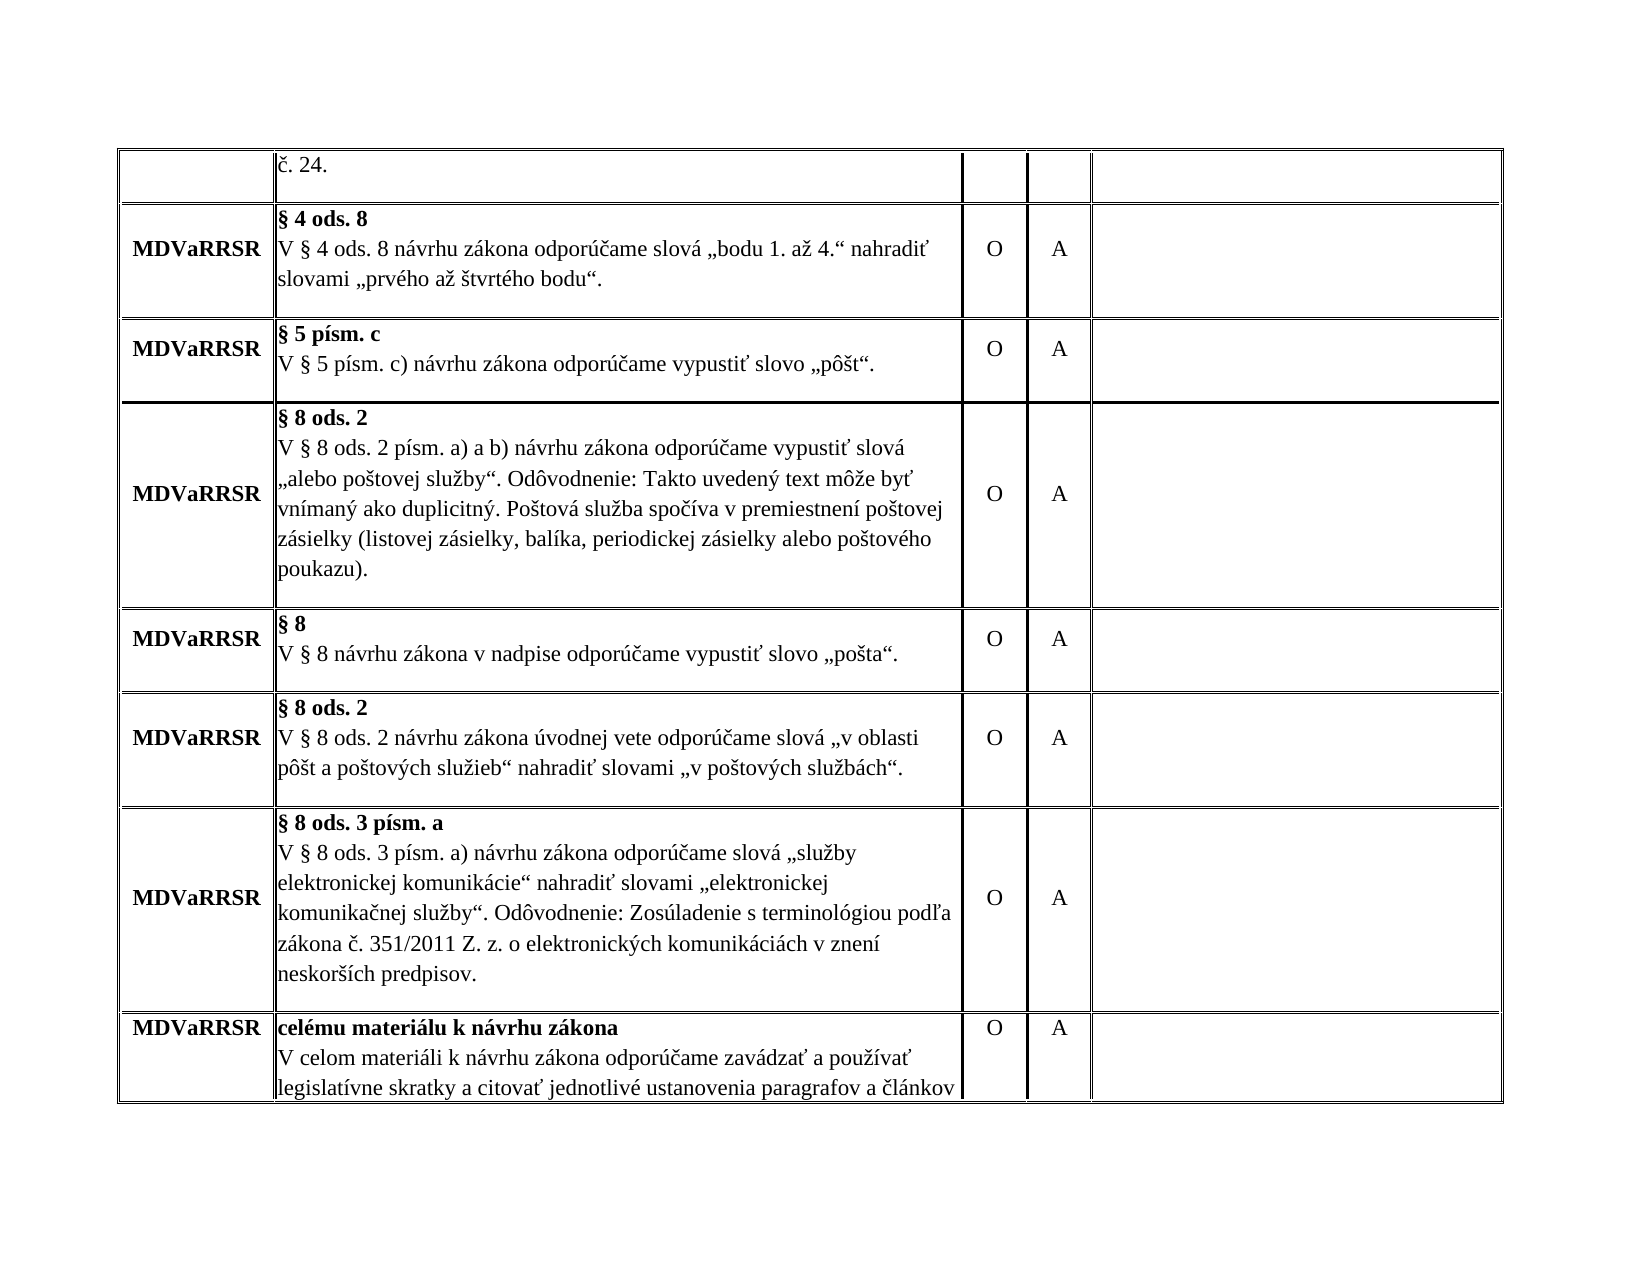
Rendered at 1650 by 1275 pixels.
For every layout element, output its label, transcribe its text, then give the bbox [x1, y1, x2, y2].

table_cell A [1029, 694, 1090, 806]
table_cell A [1027, 1014, 1092, 1101]
table_cell [1092, 1011, 1502, 1101]
table_cell O [962, 149, 1027, 202]
table_cell O [962, 1014, 1027, 1101]
table_cell MDVaRRSR [118, 202, 275, 317]
table_cell § 8 ods. 2 V § 8 ods. 2 písm. a) a b) návrhu zákona odporúčame vypustiť slová „alebo poštovej služby“. Odôvodnenie: Takto uvedený text môže byť vnímaný ako duplicitný. Poštová služba spočíva v premiestnení poštovej zásielky (listovej zásielky, balíka, periodickej zásielky alebo poštového poukazu). [277, 404, 961, 606]
table_cell [1092, 691, 1502, 806]
table_cell A [1029, 320, 1090, 401]
table_cell § 8 ods. 2 V § 8 ods. 2 návrhu zákona úvodnej vete odporúčame slová „v oblasti pôšt a poštových služieb“ nahradiť slovami „v poštových službách“. [277, 694, 961, 806]
table_cell O [964, 320, 1026, 401]
table_cell A [1029, 809, 1090, 1011]
table_cell O [964, 404, 1026, 606]
table_cell § 8 V § 8 návrhu zákona v nadpise odporúčame vypustiť slovo „pošta“. [277, 610, 961, 691]
table_cell [1092, 806, 1502, 1011]
table_cell A [1027, 151, 1092, 202]
table_cell A [1029, 610, 1090, 691]
table_cell O [964, 809, 1026, 1011]
table_cell § 4 ods. 8 V § 4 ods. 8 návrhu zákona odporúčame slová „bodu 1. až 4.“ nahradiť slovami „prvého až štvrtého bodu“. [277, 205, 961, 317]
table_cell MDVaRRSR [118, 806, 275, 1011]
table_cell MDVaRRSR [118, 149, 275, 202]
table_cell [1093, 606, 1501, 691]
table_cell MDVaRRSR [118, 691, 275, 806]
table_cell MDVaRRSR [120, 606, 273, 691]
table_cell [1092, 202, 1502, 317]
table_cell MDVaRRSR [118, 1011, 275, 1101]
table_cell [1092, 151, 1501, 202]
table_cell A [1029, 404, 1090, 606]
table_cell O [964, 610, 1026, 691]
table_cell A [1029, 205, 1090, 317]
table_cell § 8 ods. 3 písm. a V § 8 ods. 3 písm. a) návrhu zákona odporúčame slová „služby elektronickej komunikácie“ nahradiť slovami „elektronickej komunikačnej služby“. Odôvodnenie: Zosúladenie s terminológiou podľa zákona č. 351/2011 Z. z. o elektronických komunikáciách v znení neskorších predpisov. [277, 809, 961, 1011]
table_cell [275, 151, 962, 202]
table_cell O [964, 694, 1026, 806]
table_cell [1093, 401, 1501, 606]
table_cell § 5 písm. c V § 5 písm. c) návrhu zákona odporúčame vypustiť slovo „pôšt“. [277, 320, 961, 401]
table_cell O [964, 205, 1026, 317]
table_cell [275, 1014, 962, 1101]
table_cell MDVaRRSR [118, 317, 275, 401]
table_cell MDVaRRSR [120, 401, 273, 606]
table_cell [1092, 317, 1502, 401]
